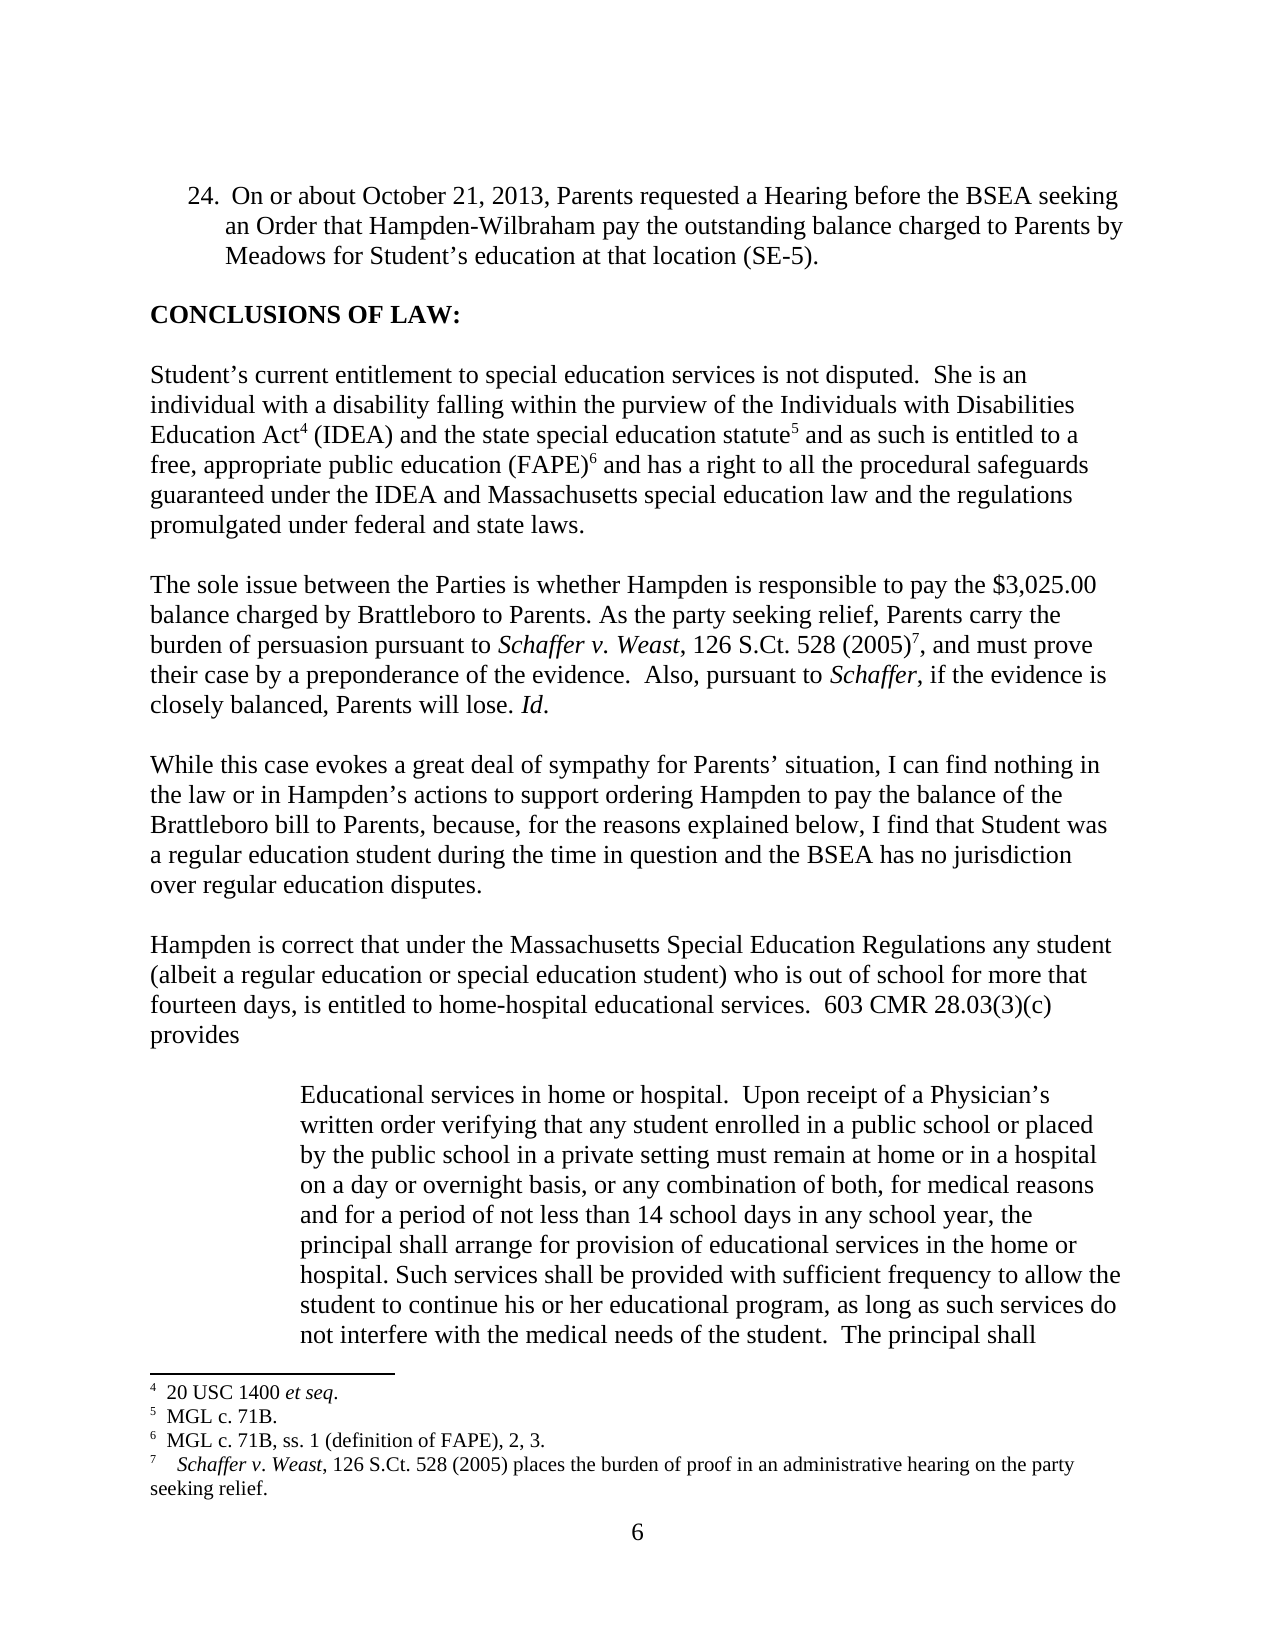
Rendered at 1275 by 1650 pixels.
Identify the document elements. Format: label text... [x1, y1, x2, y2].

text While this case evokes a great deal of sympathy for Parents’ situation, I can find nothing in the law or in Hampden’s actions to support ordering Hampden to pay the balance of the Brattleboro bill to Parents, because, for the reasons explained below, I find that Student was a regular education student during the time in question and the BSEA has no jurisdiction over regular education disputes. [150, 749, 1125, 899]
text CONCLUSIONS OF LAW: [150, 299, 1125, 329]
text The sole issue between the Parties is whether Hampden is responsible to pay the $3,025.00 balance charged by Brattleboro to Parents. As the party seeking relief, Parents carry the burden of persuasion pursuant to Schaffer v. Weast, 126 S.Ct. 528 (2005), and must prove their case by a preponderance of the evidence. Also, pursuant to Schaffer, if the evidence is closely balanced, Parents will lose. Id. [150, 569, 1125, 719]
list On or about October 21, 2013, Parents requested a Hearing before the BSEA seeking an Order that Hampden-Wilbraham pay the outstanding balance charged to Parents by Meadows for Student’s education at that location (SE-5). [187, 180, 1125, 270]
text Hampden is correct that under the Massachusetts Special Education Regulations any student (albeit a regular education or special education student) who is out of school for more that fourteen days, is entitled to home-hospital educational services. 603 CMR 28.03(3)(c) provides [150, 929, 1125, 1049]
text Student’s current entitlement to special education services is not disputed. She is an individual with a disability falling within the purview of the Individuals with Disabilities Education Act (IDEA) and the state special education statute and as such is entitled to a free, appropriate public education (FAPE) and has a right to all the procedural safeguards guaranteed under the IDEA and Massachusetts special education law and the regulations promulgated under federal and state laws. [150, 359, 1125, 539]
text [300, 1079, 1125, 1349]
